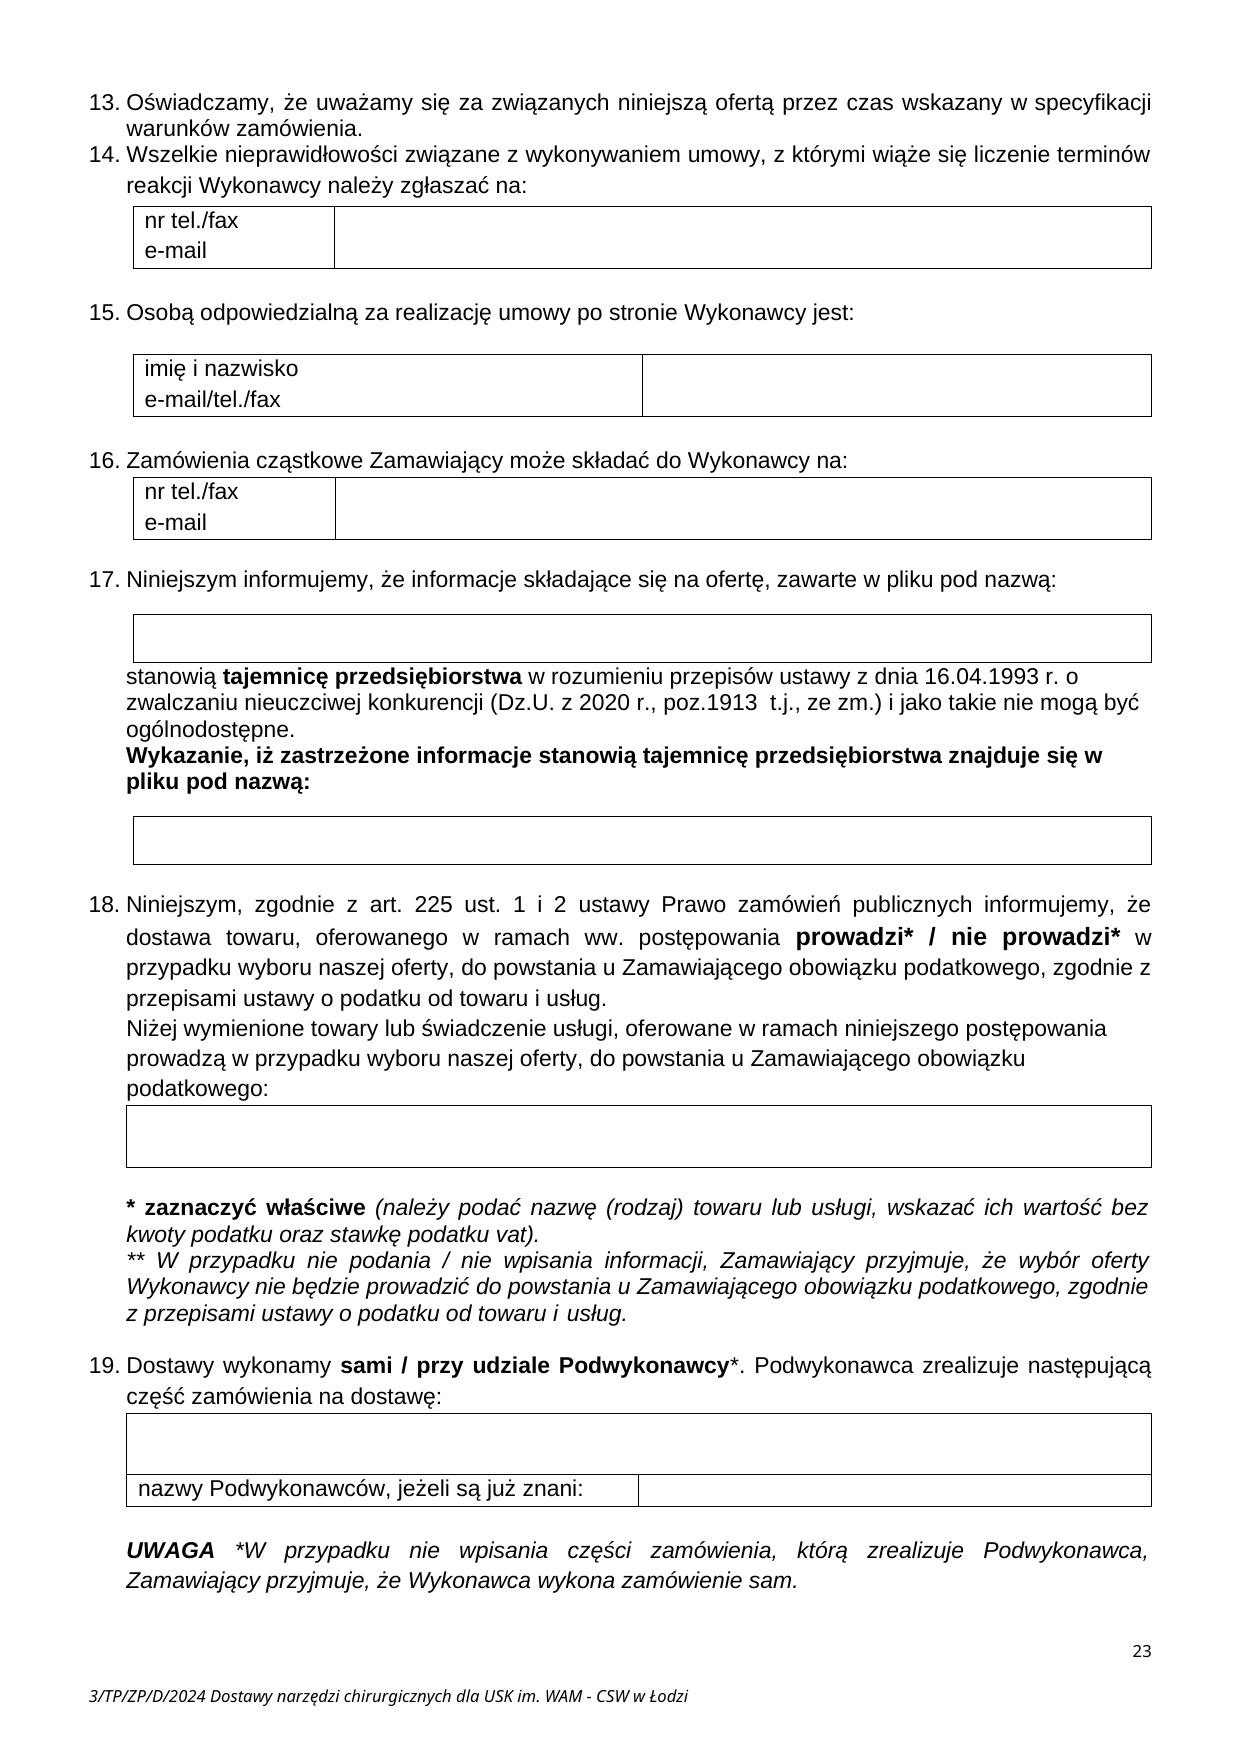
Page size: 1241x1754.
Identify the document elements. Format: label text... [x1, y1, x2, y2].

list Niniejszym informujemy, że informacje składające się na ofertę, zawarte w pliku pod nazwą: [89, 566, 1152, 593]
text * zaznaczyć właściwe (należy podać nazwę (rodzaj) towaru lub usługi, wskazać ich wartość bez kwoty podatku oraz stawkę podatku vat). [126, 1194, 1152, 1247]
text ** W przypadku nie podania / nie wpisania informacji, Zamawiający przyjmuje, że wybór oferty Wykonawcy nie będzie prowadzić do powstania u Zamawiającego obowiązku podatkowego, zgodnie z przepisami ustawy o podatku od towaru i usług. [126, 1247, 1152, 1326]
list UWAGA *W przypadku nie wpisania części zamówienia, którą zrealizuje Podwykonawca, Zamawiający przyjmuje, że Wykonawca wykona zamówienie sam. [126, 1537, 1152, 1594]
text Niżej wymienione towary lub świadczenie usługi, oferowane w ramach niniejszego postępowania prowadzą w przypadku wyboru naszej oferty, do powstania u Zamawiającego obowiązku podatkowego: [126, 1015, 1152, 1102]
table_header [134, 615, 1151, 662]
list Wykazanie, iż zastrzeżone informacje stanowią tajemnicę przedsiębiorstwa znajduje się w pliku pod nazwą: [126, 742, 1152, 795]
list Wszelkie nieprawidłowości związane z wykonywaniem umowy, z którymi wiąże się liczenie terminów reakcji Wykonawcy należy zgłaszać na: [89, 141, 1152, 198]
table_header [335, 207, 1151, 268]
table_header imię i nazwisko e-mail/tel./fax [134, 355, 642, 416]
table_header nr tel./fax e-mail [134, 207, 334, 268]
table_header [127, 1414, 1151, 1474]
table_header [127, 1106, 1151, 1167]
list Niniejszym, zgodnie z art. 225 ust. 1 i 2 ustawy Prawo zamówień publicznych informujemy, że dostawa towaru, oferowanego w ramach ww. postępowania prowadzi* / nie prowadzi* w przypadku wyboru naszej oferty, do powstania u Zamawiającego obowiązku podatkowego, zgodnie z przepisami ustawy o podatku od towaru i usług. [88, 891, 1152, 1011]
list Dostawy wykonamy sami / przy udziale Podwykonawcy*. Podwykonawca zrealizuje następującą część zamówienia na dostawę: [89, 1352, 1152, 1409]
table_header nr tel./fax e-mail [134, 478, 335, 539]
table_cell [639, 1475, 1151, 1506]
table_header [643, 355, 1151, 416]
list Oświadczamy, że uważamy się za związanych niniejszą ofertą przez czas wskazany w specyfikacji warunków zamówienia. [89, 89, 1152, 141]
list Zamówienia cząstkowe Zamawiający może składać do Wykonawcy na: [89, 447, 1152, 473]
list Osobą odpowiedzialną za realizację umowy po stronie Wykonawcy jest: [89, 299, 1152, 325]
table_header [336, 478, 1151, 539]
table_header [134, 817, 1151, 864]
list stanowią tajemnicę przedsiębiorstwa w rozumieniu przepisów ustawy z dnia 16.04.1993 r. o zwalczaniu nieuczciwej konkurencji (Dz.U. z 2020 r., poz.1913 t.j., ze zm.) i jako takie nie mogą być ogólnodostępne. [126, 663, 1152, 742]
table_cell nazwy Podwykonawców, jeżeli są już znani: [127, 1475, 638, 1506]
